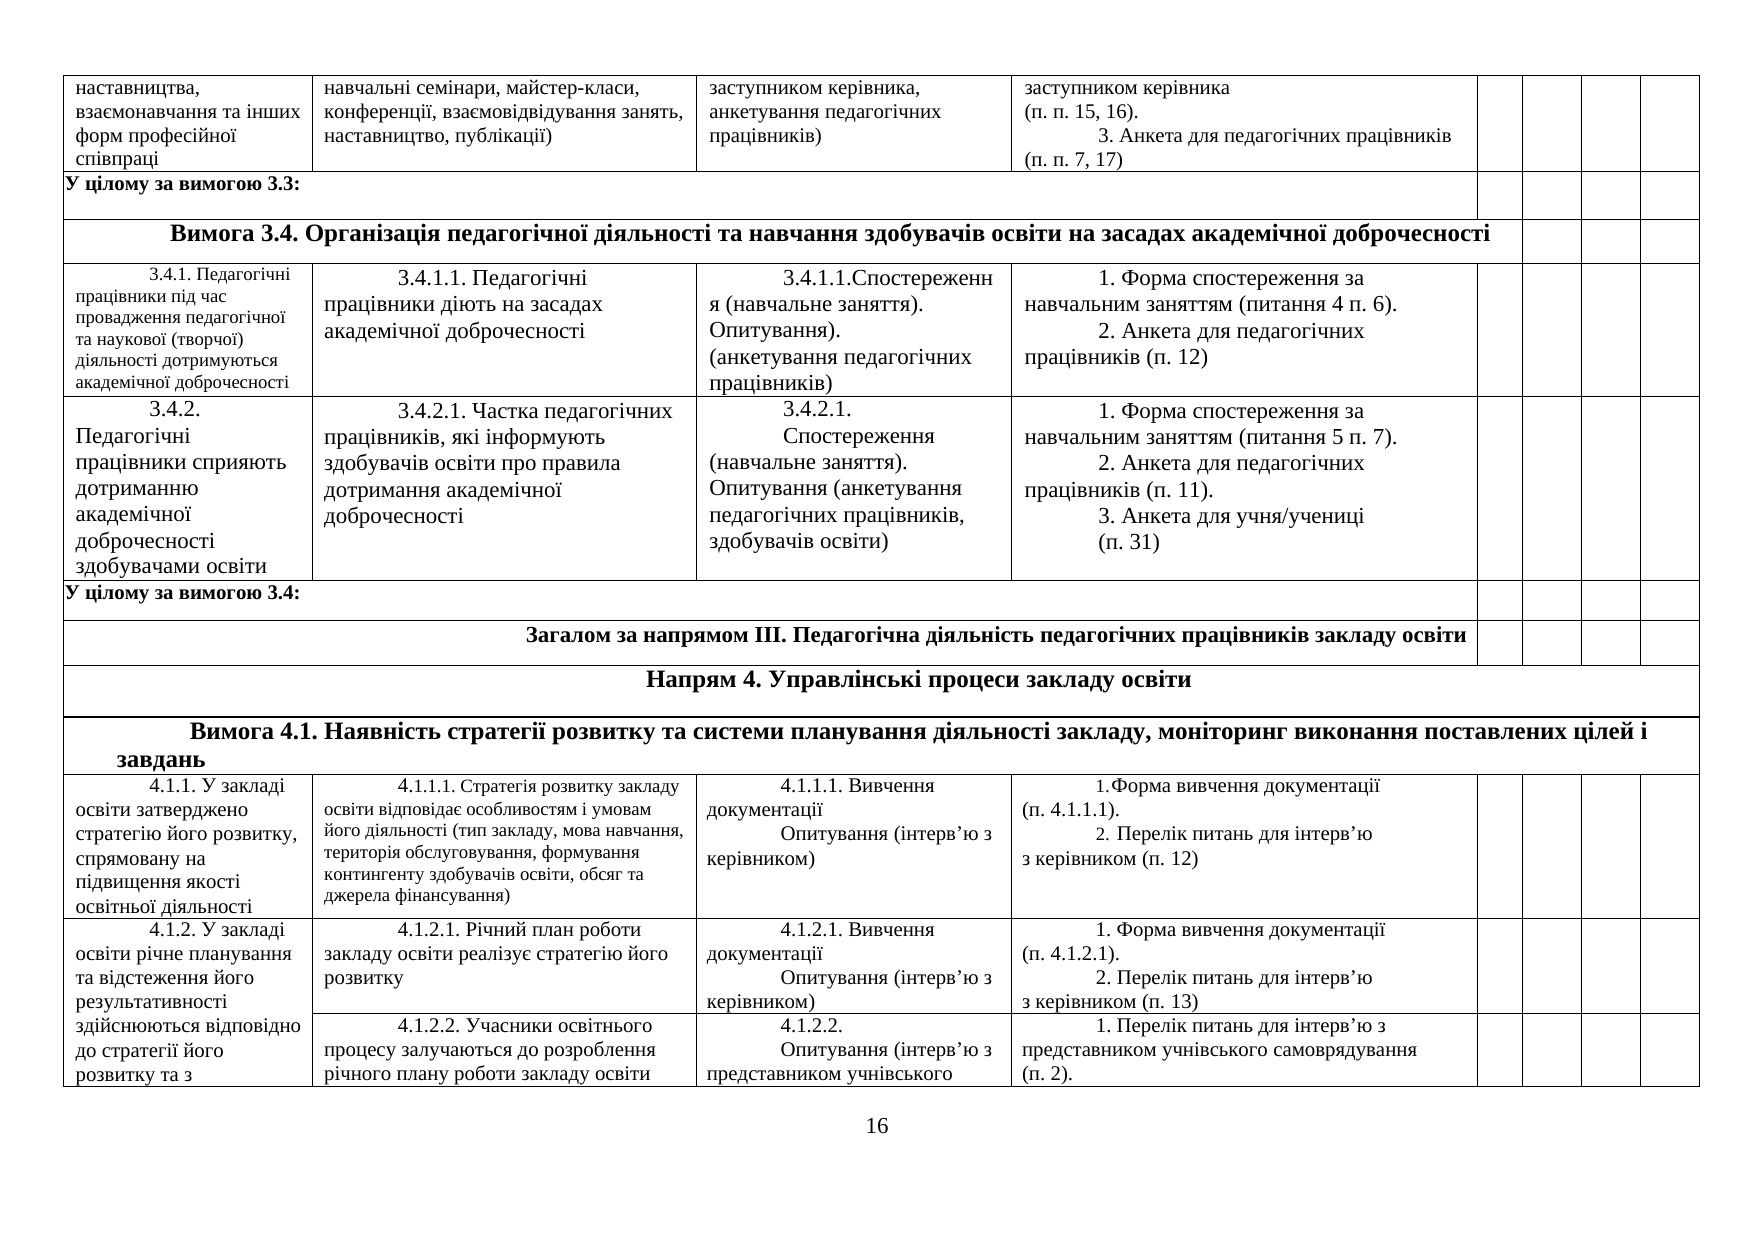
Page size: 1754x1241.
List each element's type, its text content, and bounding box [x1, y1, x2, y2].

table_header [1641, 76, 1699, 171]
table_cell [1641, 397, 1699, 580]
table_cell [1641, 919, 1699, 1013]
table_header заступником керівника, анкетування педагогічних працівників) [697, 76, 1011, 171]
table_cell 3.4.2. Педагогічні працівники сприяють дотриманню академічної доброчесності здобувачами освіти [64, 397, 312, 580]
table_cell 3.4.1.1.Спостереженн я (навчальне заняття). Опитування). (анкетування педагогічних працівників) [697, 264, 1011, 396]
table_cell [1478, 1014, 1522, 1086]
table_header наставництва, взаємонавчання та інших форм професійної співпраці [64, 76, 312, 171]
table_cell 4.1.2. У закладі освіти річне планування та відстеження його результативності здійснюються відповідно до стратегії його розвитку та з [64, 919, 312, 1086]
table_cell [1641, 220, 1699, 263]
table_cell [1582, 775, 1640, 918]
table_cell Форма спостереження за навчальним заняттям (питання 4 п. 6). Анкета для педагогічних працівників (п. 12) [1012, 264, 1477, 396]
table_cell 4.1.2.2. Опитування (інтерв’ю з представником учнівського [697, 1014, 1011, 1086]
table_cell 4.1.2.2. Учасники освітнього процесу залучаються до розроблення річного плану роботи закладу освіти [313, 1014, 696, 1086]
table_cell [1478, 264, 1522, 396]
table_cell [1523, 581, 1581, 620]
table_cell [1523, 172, 1581, 219]
table_header [1478, 76, 1522, 171]
table_cell [1478, 919, 1522, 1013]
table_header [1582, 76, 1640, 171]
table_cell 3.4.2.1. Частка педагогічних працівників, які інформують здобувачів освіти про правила дотримання академічної доброчесності [313, 397, 696, 580]
table_cell [1641, 1014, 1699, 1086]
table_cell Вимога 3.4. Організація педагогічної діяльності та навчання здобувачів освіти на засадах академічної доброчесності [64, 220, 1522, 263]
table_cell [1478, 397, 1522, 580]
table_cell 4.1.2.1. Річний план роботи закладу освіти реалізує стратегію його розвитку [313, 919, 696, 1013]
table_header заступником керівника (п. п. 15, 16). 3. Анкета для педагогічних працівників (п. п. 7, 17) [1012, 76, 1477, 171]
table_cell [1478, 621, 1522, 664]
table_header навчальні семінари, майстер-класи, конференції, взаємовідвідування занять, наставництво, публікації) [313, 76, 696, 171]
table_cell У цілому за вимогою 3.3: [64, 172, 1477, 219]
table_cell [1523, 621, 1581, 664]
table_cell [1523, 919, 1581, 1013]
table_cell [1582, 581, 1640, 620]
table_cell [1582, 264, 1640, 396]
table_cell [1641, 581, 1699, 620]
table_cell Форма вивчення документації (п. 4.1.1.1). Перелік питань для інтерв’ю з керівником (п. 12) [1012, 775, 1477, 918]
table_cell Форма спостереження за навчальним заняттям (питання 5 п. 7). Анкета для педагогічних працівників (п. 11). Анкета для учня/учениці (п. 31) [1012, 397, 1477, 580]
table_cell 4.1.1. У закладі освіти затверджено стратегію його розвитку, спрямовану на підвищення якості освітньої діяльності [64, 775, 312, 918]
table_cell [1641, 621, 1699, 664]
table_cell Напрям 4. Управлінські процеси закладу освіти [64, 666, 1699, 716]
table_cell Загалом за напрямом ІІІ. Педагогічна діяльність педагогічних працівників закладу освіти [64, 621, 1477, 664]
table_cell [1641, 172, 1699, 219]
table_cell [1523, 264, 1581, 396]
table_cell [1582, 397, 1640, 580]
table_header [1523, 76, 1581, 171]
table_cell [1641, 264, 1699, 396]
table_cell [1523, 1014, 1581, 1086]
table_cell Вимога 4.1. Наявність стратегії розвитку та системи планування діяльності закладу, моніторинг виконання поставлених цілей і завдань [64, 718, 1699, 774]
table_cell 3.4.2.1. Спостереження (навчальне заняття). Опитування (анкетування педагогічних працівників, здобувачів освіти) [697, 397, 1011, 580]
table_cell [1478, 775, 1522, 918]
table_cell [1478, 581, 1522, 620]
table_cell Форма вивчення документації (п. 4.1.2.1). Перелік питань для інтерв’ю з керівником (п. 13) [1012, 919, 1477, 1013]
table_cell [1582, 621, 1640, 664]
table_cell 4.1.1.1. Стратегія розвитку закладу освіти відповідає особливостям і умовам його діяльності (тип закладу, мова навчання, територія обслуговування, формування контингенту здобувачів освіти, обсяг та джерела фінансування) [313, 775, 696, 918]
table_cell [1641, 775, 1699, 918]
table_cell 4.1.1.1. Вивчення документації Опитування (інтерв’ю з керівником) [697, 775, 1011, 918]
table_cell [1523, 220, 1581, 263]
table_cell [1582, 1014, 1640, 1086]
table_cell 3.4.1. Педагогічні працівники під час провадження педагогічної та наукової (творчої) діяльності дотримуються академічної доброчесності [64, 264, 312, 396]
table_cell 1. Перелік питань для інтерв’ю з представником учнівського самоврядування (п. 2). [1012, 1014, 1477, 1086]
table_cell [1523, 397, 1581, 580]
table_cell 3.4.1.1. Педагогічні працівники діють на засадах академічної доброчесності [313, 264, 696, 396]
table_cell [1523, 775, 1581, 918]
table_cell [1582, 919, 1640, 1013]
table_cell У цілому за вимогою 3.4: [64, 581, 1477, 620]
table_cell [1582, 220, 1640, 263]
table_cell [1478, 172, 1522, 219]
table_cell [1582, 172, 1640, 219]
table_cell 4.1.2.1. Вивчення документації Опитування (інтерв’ю з керівником) [697, 919, 1011, 1013]
